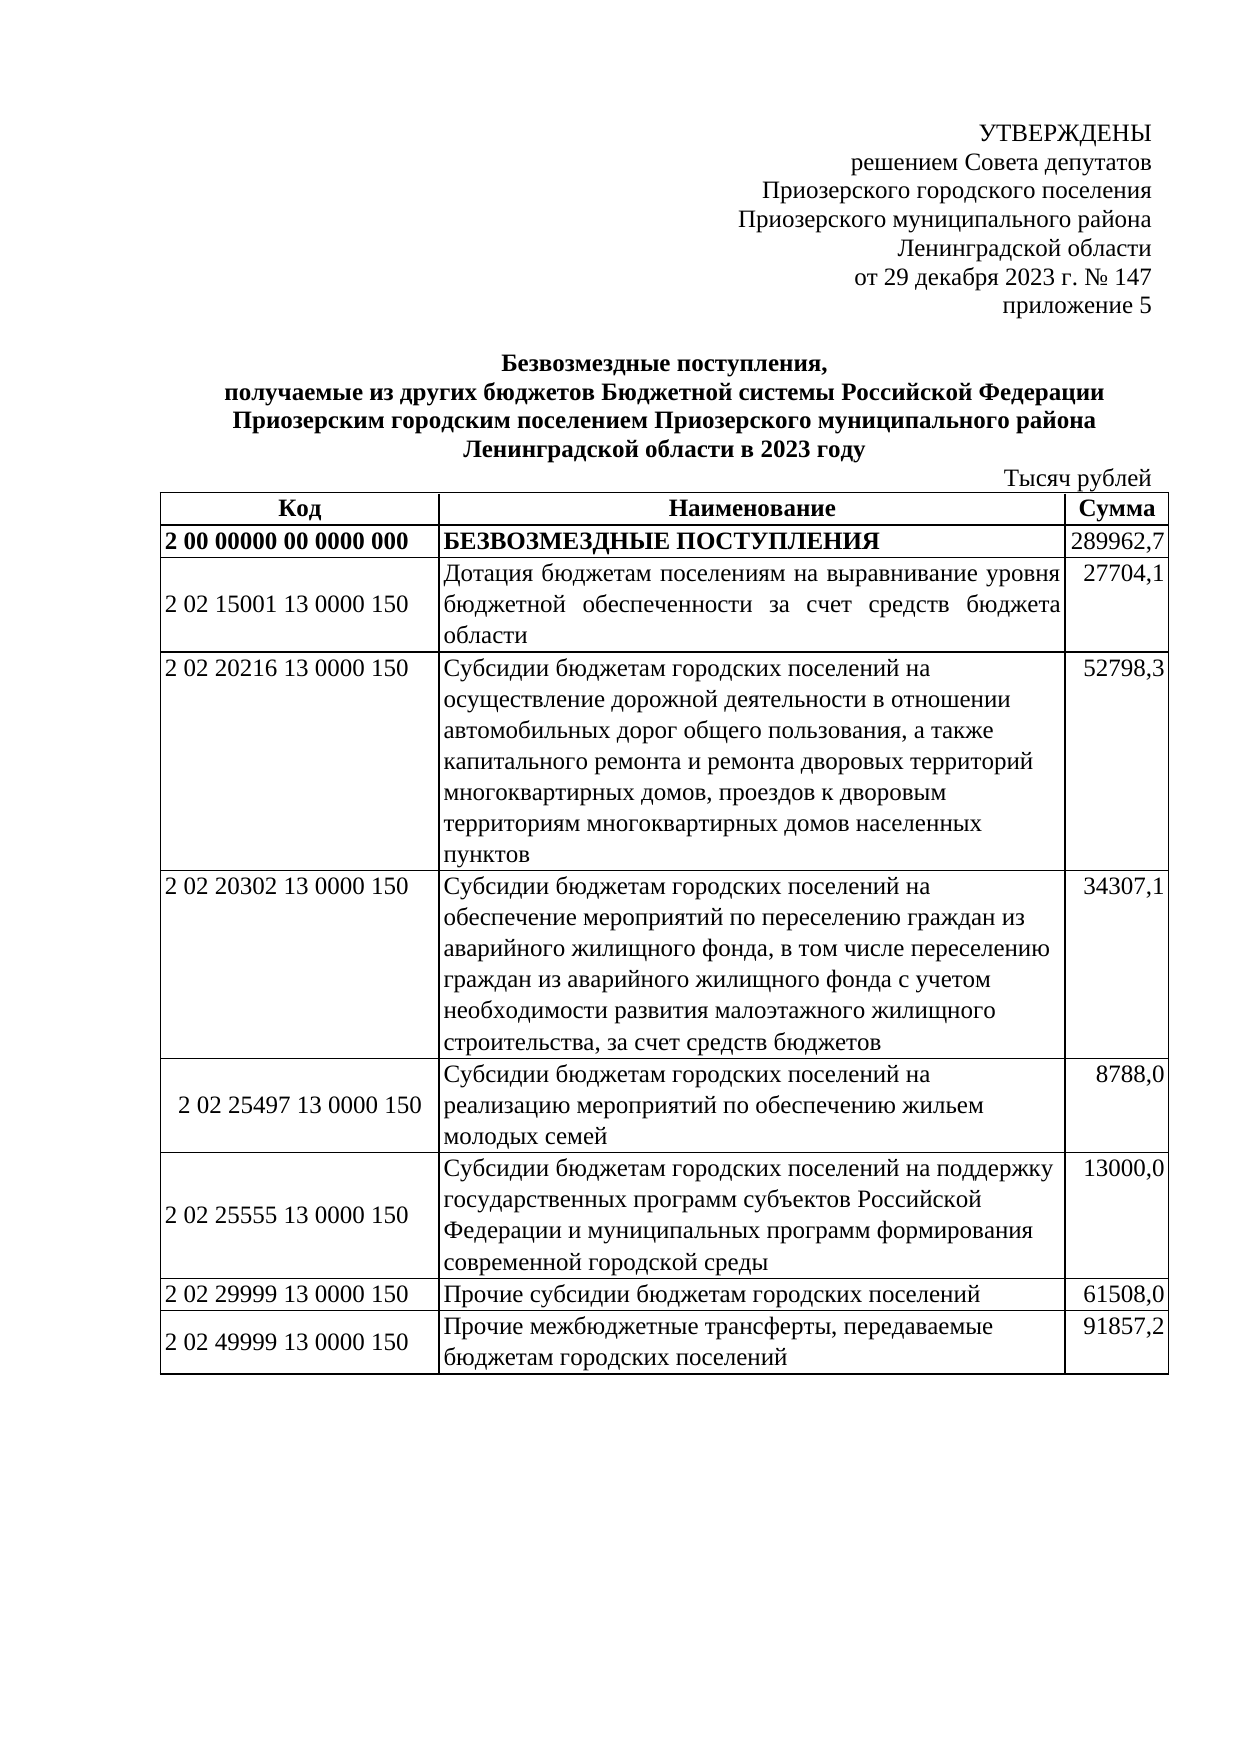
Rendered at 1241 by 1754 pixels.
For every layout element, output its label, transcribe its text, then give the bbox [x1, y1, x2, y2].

table_header Наименование [440, 493, 1065, 524]
table_header Сумма [1066, 493, 1168, 524]
text Безвозмездные поступления, [177, 348, 1152, 377]
table_cell Прочие субсидии бюджетам городских поселений [440, 1279, 1064, 1310]
text Приозерского муниципального района [177, 204, 1152, 233]
text Тысяч рублей [177, 463, 1152, 492]
table_cell БЕЗВОЗМЕЗДНЫЕ ПОСТУПЛЕНИЯ [440, 526, 1064, 557]
text от 29 декабря 2023 г. № 147 [177, 262, 1152, 291]
text Ленинградской области [177, 233, 1152, 262]
table_cell Субсидии бюджетам городских поселений на осуществление дорожной деятельности в отношении автомобильных дорог общего пользования, а также капитального ремонта и ремонта дворовых территорий многоквартирных домов, проездов к дворовым территориям многоквартирных домов населенных пунктов [440, 653, 1064, 870]
text приложение 5 [177, 291, 1152, 319]
table_cell 2 00 00000 00 0000 000 [161, 526, 438, 557]
table_cell 52798,3 [1066, 653, 1168, 870]
table_cell Прочие межбюджетные трансферты, передаваемые бюджетам городских поселений [440, 1311, 1064, 1373]
table_header Код [161, 493, 439, 524]
table_cell Субсидии бюджетам городских поселений на обеспечение мероприятий по переселению граждан из аварийного жилищного фонда, в том числе переселению граждан из аварийного жилищного фонда с учетом необходимости развития малоэтажного жилищного строительства, за счет средств бюджетов [440, 871, 1064, 1057]
table_cell 2 02 49999 13 0000 150 [161, 1311, 438, 1373]
table_cell 8788,0 [1066, 1059, 1168, 1152]
table_cell 27704,1 [1066, 558, 1168, 651]
table_cell 2 02 20302 13 0000 150 [161, 871, 438, 1057]
table_cell Дотация бюджетам поселениям на выравнивание уровня бюджетной обеспеченности за счет средств бюджета области [440, 558, 1064, 651]
table_cell 13000,0 [1066, 1153, 1168, 1277]
text получаемые из других бюджетов Бюджетной системы Российской Федерации Приозерским городским поселением Приозерского муниципального района Ленинградской области в 2023 году [177, 377, 1152, 463]
text решением Совета депутатов [177, 147, 1152, 176]
table_cell 61508,0 [1066, 1279, 1168, 1310]
table_cell 2 02 25497 13 0000 150 [161, 1059, 438, 1152]
table_cell 34307,1 [1066, 871, 1168, 1057]
table_cell 2 02 29999 13 0000 150 [161, 1279, 438, 1310]
table_cell 91857,2 [1066, 1311, 1168, 1373]
table_cell 289962,7 [1066, 526, 1168, 557]
table_cell 2 02 20216 13 0000 150 [161, 653, 438, 870]
text УТВЕРЖДЕНЫ [177, 118, 1152, 147]
table_cell Субсидии бюджетам городских поселений на поддержку государственных программ субъектов Российской Федерации и муниципальных программ формирования современной городской среды [440, 1153, 1064, 1277]
table_cell 2 02 15001 13 0000 150 [161, 558, 438, 651]
table_cell 2 02 25555 13 0000 150 [161, 1153, 438, 1277]
table_cell Субсидии бюджетам городских поселений на реализацию мероприятий по обеспечению жильем молодых семей [440, 1059, 1064, 1152]
text Приозерского городского поселения [177, 176, 1152, 204]
